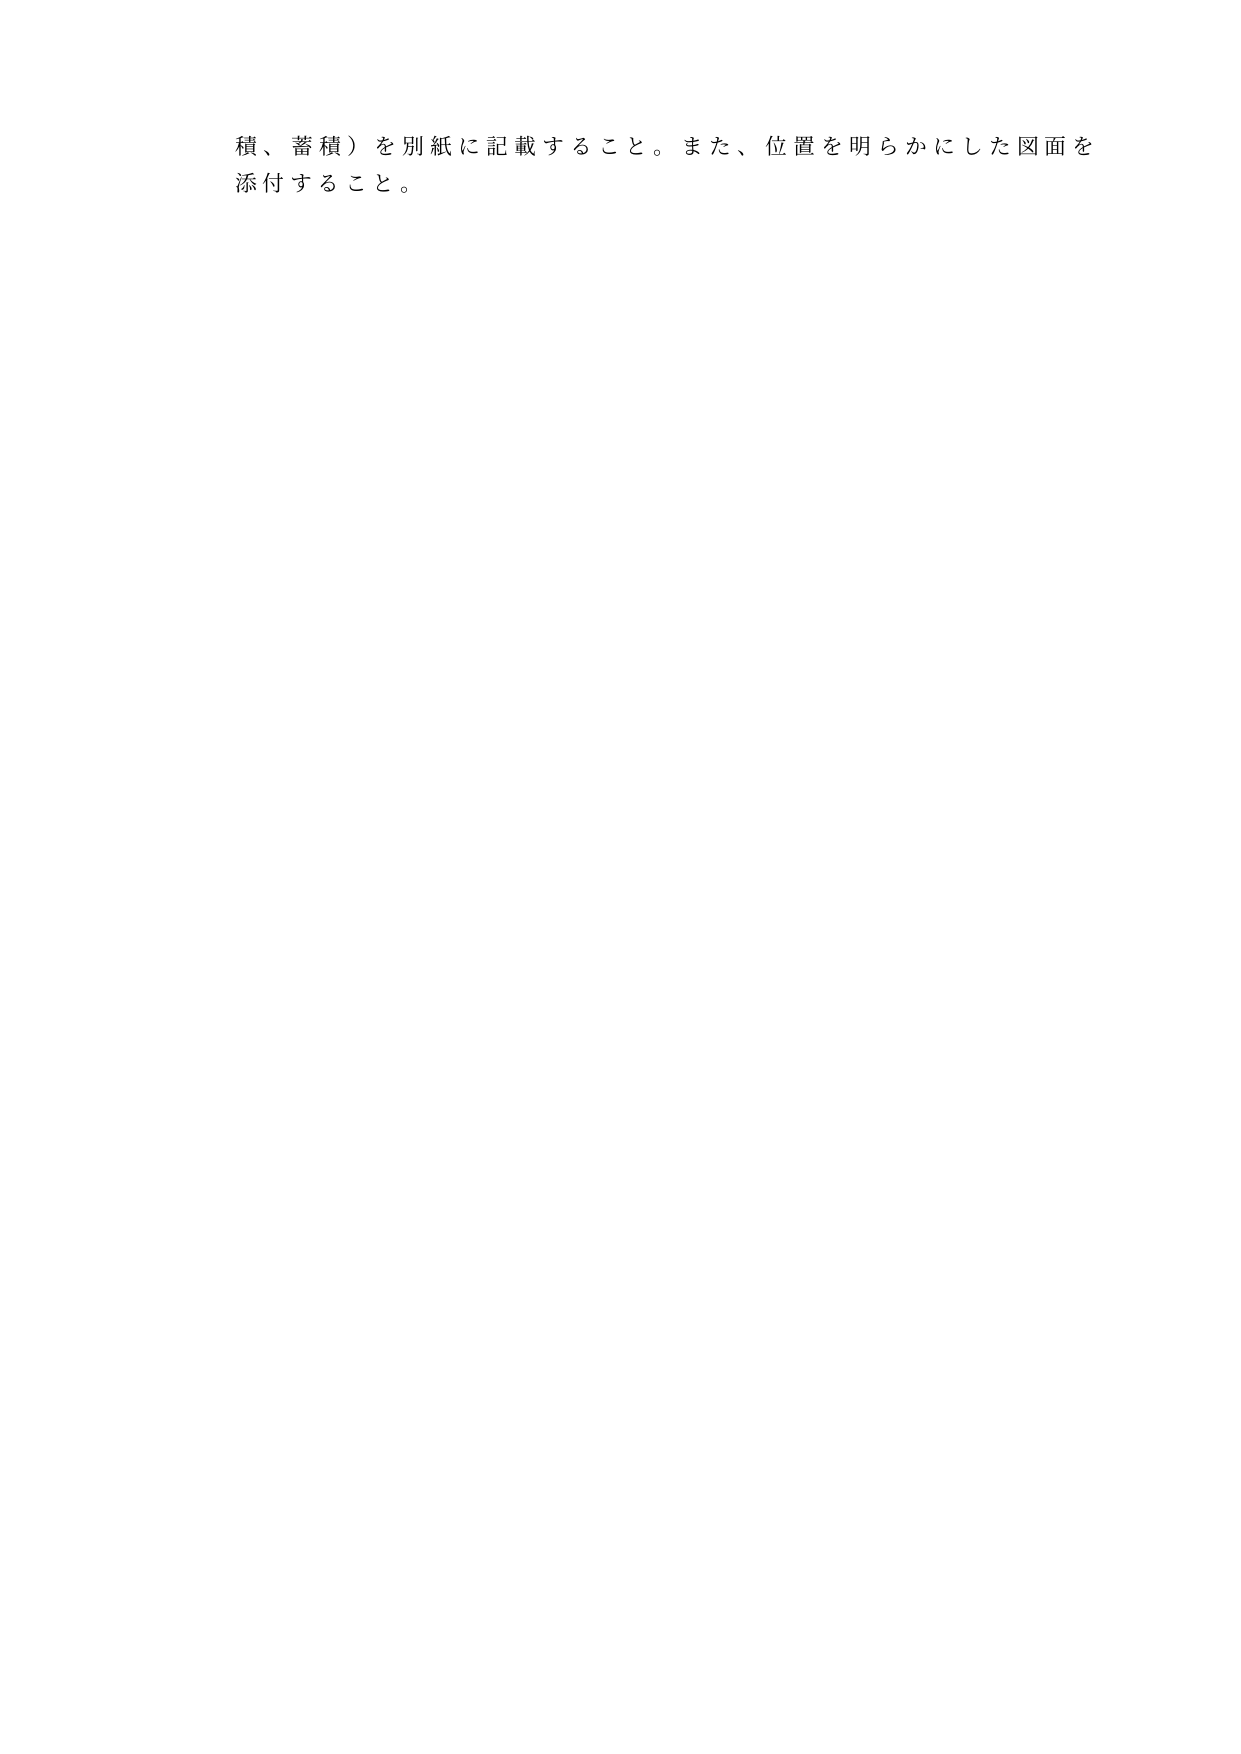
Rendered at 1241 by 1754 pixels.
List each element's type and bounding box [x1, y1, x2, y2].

text [125, 126, 1103, 201]
